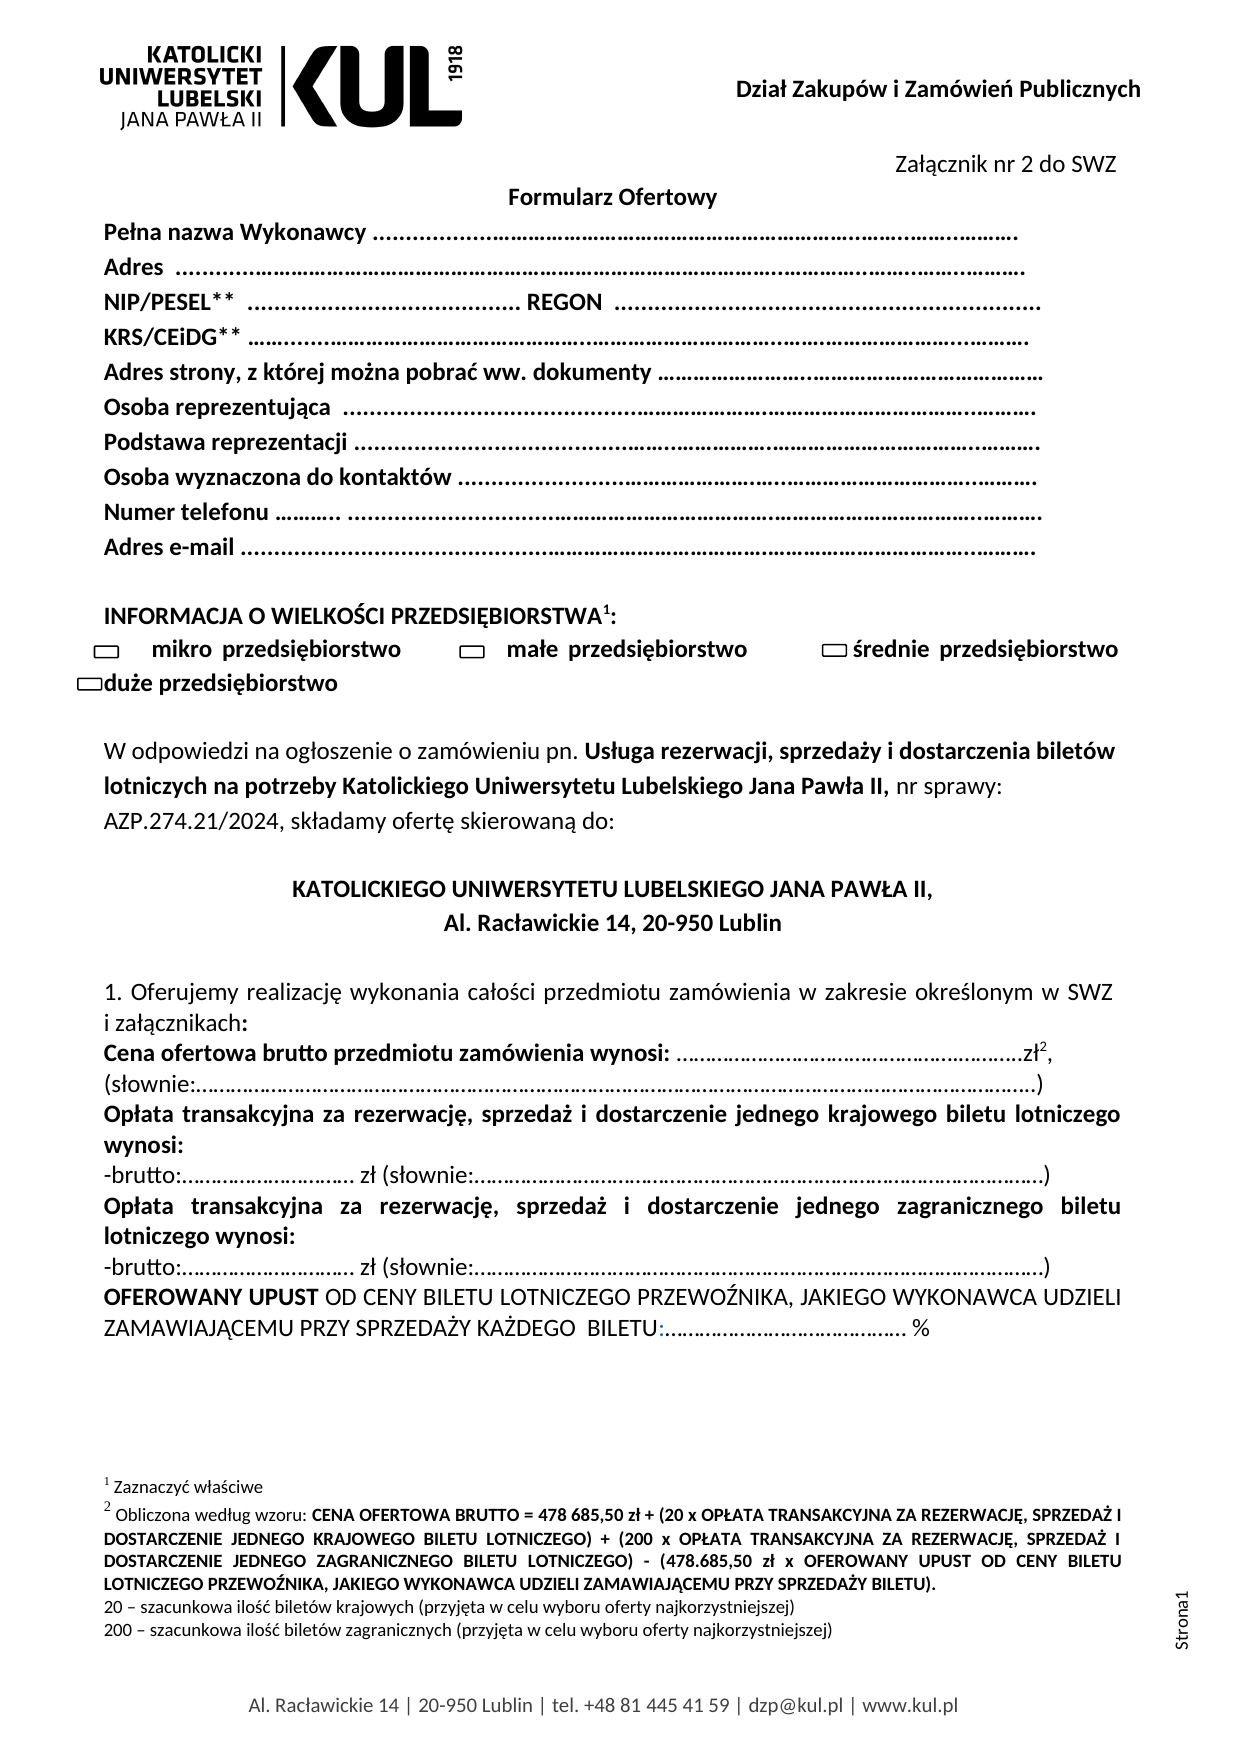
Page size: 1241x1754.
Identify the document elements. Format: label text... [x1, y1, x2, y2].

text Adres ............……………………………………………………………………………..…………..……..……..………. [103, 251, 1122, 282]
picture [15, 0, 1241, 138]
text mikro przedsiębiorstwo małe przedsiębiorstwo średnie przedsiębiorstwo duże przedsiębiorstwo [103, 633, 1122, 697]
text KATOLICKIEGO UNIWERSYTETU LUBELSKIEGO JANA PAWŁA II, [103, 873, 1122, 903]
text Pełna nazwa Wykonawcy ..................……………………………………………………..……..……..………. [103, 216, 1122, 247]
text Adres strony, z której można pobrać ww. dokumenty ……………………..………………………………… [103, 356, 1122, 387]
text Adres e-mail ..............................................……………………………….……………………………..………. [103, 531, 1122, 562]
text Opłata transakcyjna za rezerwację, sprzedaż i dostarczenie jednego krajowego biletu lotniczego wynosi: [103, 1098, 1122, 1159]
text Cena ofertowa brutto przedmiotu zamówienia wynosi: ………………………………………….………..zł, [103, 1037, 1122, 1068]
text Numer telefonu ……….. ...............................……………………………….……………………………..………. [103, 496, 1122, 527]
text Podstawa reprezentacji .........................................……..…………….……………………………..………. [103, 426, 1122, 457]
text Osoba wyznaczona do kontaktów .........................………………….…..…………………………..………. [103, 461, 1122, 492]
text W odpowiedzi na ogłoszenie o zamówieniu pn. Usługa rezerwacji, sprzedaży i dostarczenia biletów lotniczych na potrzeby Katolickiego Uniwersytetu Lubelskiego Jana Pawła II, nr sprawy: AZP.274.21/2024, składamy ofertę skierowaną do: [103, 735, 1122, 835]
text OFEROWANY UPUST OD CENY BILETU LOTNICZEGO PRZEWOŹNIKA, JAKIEGO WYKONAWCA UDZIELI ZAMAWIAJĄCEMU PRZY SPRZEDAŻY KAŻDEGO BILETU:…………………………………… % [103, 1282, 1122, 1343]
text -brutto:………………………… zł (słownie:………………………………………………………………………………………) [103, 1159, 1122, 1190]
text Opłata transakcyjna za rezerwację, sprzedaż i dostarczenie jednego zagranicznego biletu lotniczego wynosi: [103, 1190, 1122, 1251]
text INFORMACJA O WIELKOŚCI PRZEDSIĘBIORSTWA: [103, 600, 1122, 630]
text -brutto:………………………… zł (słownie:………………………………………………………………………………………) [103, 1251, 1122, 1282]
text KRS/CEiDG** …….......……………………………………..…………………………..…….…………………...………. [103, 321, 1122, 352]
text Osoba reprezentująca ............................................………………….……………………………..………. [103, 391, 1122, 422]
text Al. Racławickie 14, 20-950 Lublin [103, 907, 1122, 938]
text NIP/PESEL** ......................................... REGON ................................................................ [103, 286, 1122, 317]
text (słownie:………………………………………………………………………………………………………………………………..) [103, 1068, 1122, 1098]
text Formularz Ofertowy [103, 181, 1122, 212]
text Załącznik nr 2 do SWZ [103, 148, 1122, 178]
text 1. Oferujemy realizację wykonania całości przedmiotu zamówienia w zakresie określonym w SWZ i załącznikach: [103, 976, 1122, 1037]
